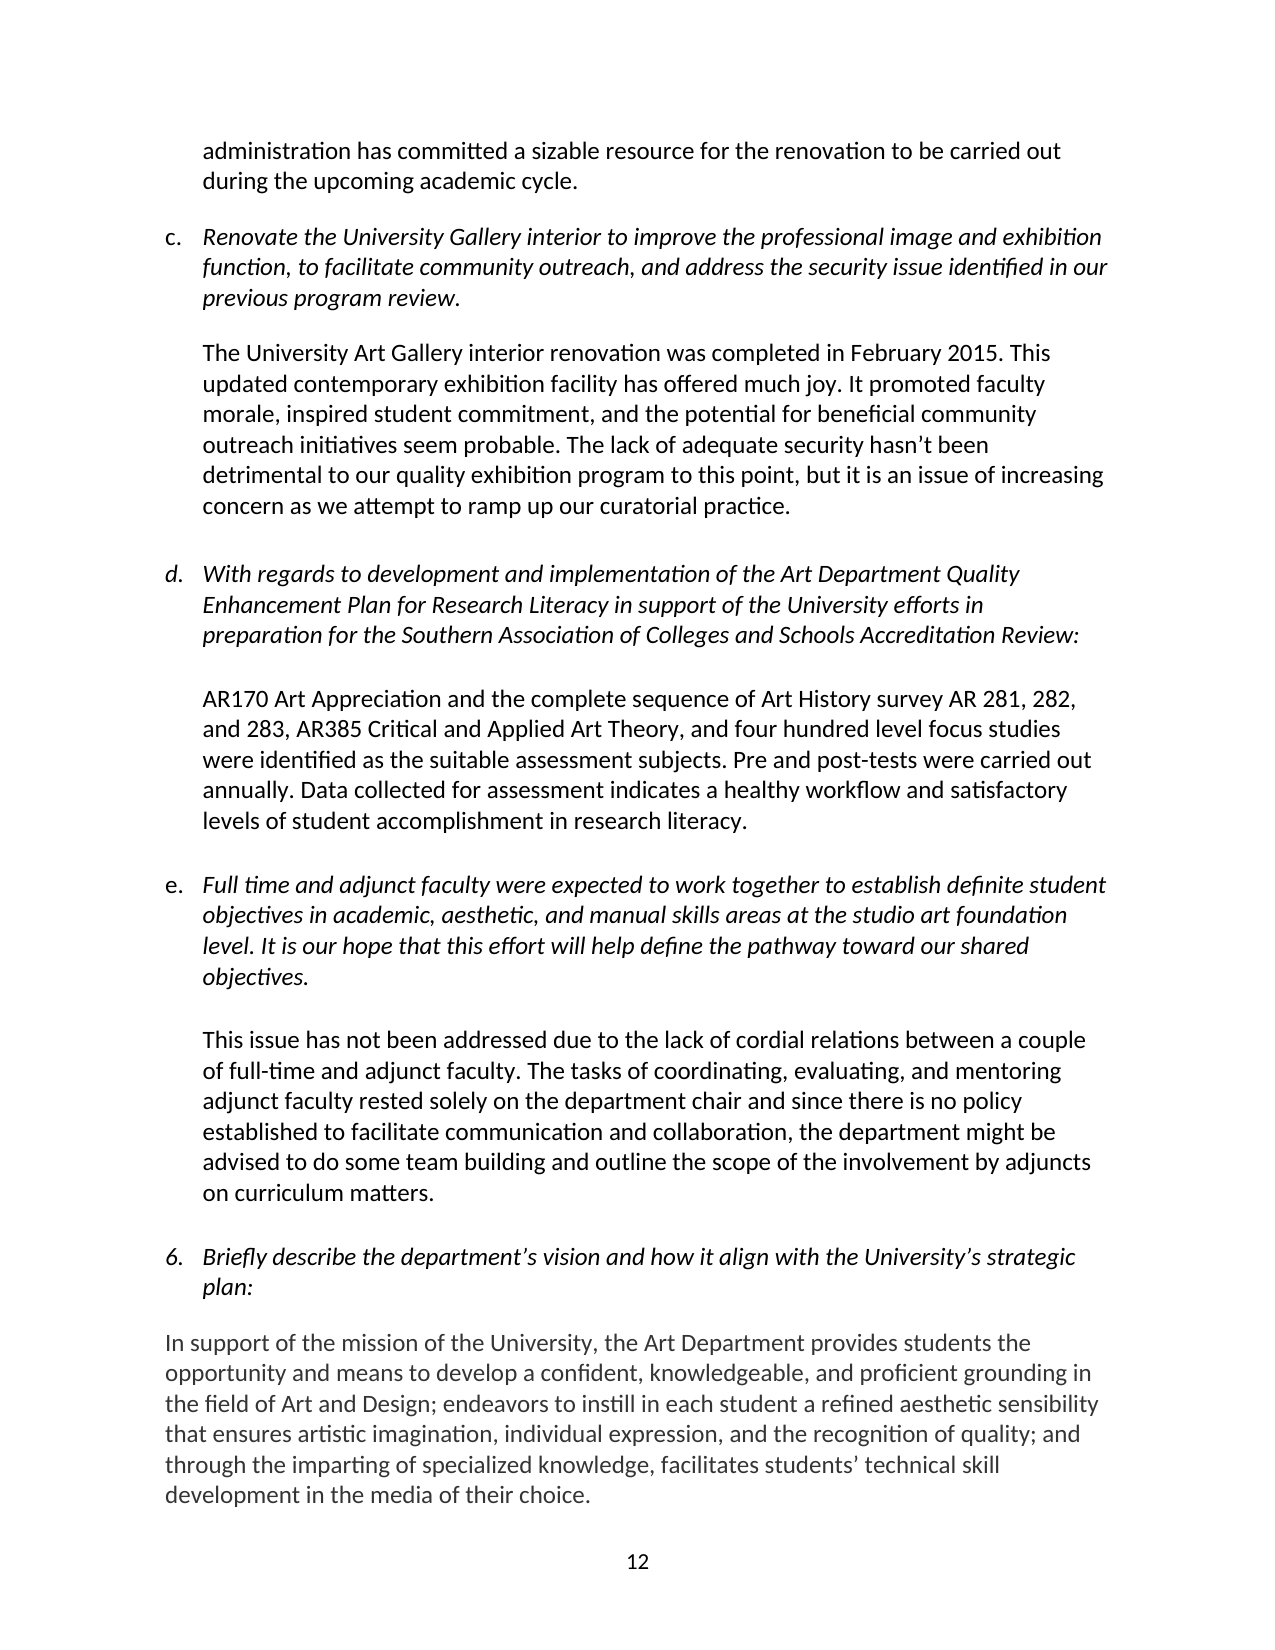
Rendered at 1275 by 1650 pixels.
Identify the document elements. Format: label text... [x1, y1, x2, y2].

text The University Art Gallery interior renovation was completed in February 2015. This updated contemporary exhibition facility has offered much joy. It promoted faculty morale, inspired student commitment, and the potential for beneficial community outreach initiatives seem probable. The lack of adequate security hasn’t been detrimental to our quality exhibition program to this point, but it is an issue of increasing concern as we attempt to ramp up our curatorial practice. [202, 338, 1110, 521]
list Briefly describe the department’s vision and how it align with the University’s strategic plan: [165, 1241, 1110, 1302]
text In support of the mission of the University, the Art Department provides students the opportunity and means to develop a confident, knowledgeable, and proficient grounding in the field of Art and Design; endeavors to instill in each student a refined aesthetic sensibility that ensures artistic imagination, individual expression, and the recognition of quality; and through the imparting of specialized knowledge, facilitates students’ technical skill development in the media of their choice. [165, 1327, 1110, 1510]
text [202, 135, 1110, 196]
text c. Renovate the University Gallery interior to improve the professional image and exhibition function, to facilitate community outreach, and address the security issue identified in our previous program review. [165, 221, 1110, 313]
text This issue has not been addressed due to the lack of cordial relations between a couple of full-time and adjunct faculty. The tasks of coordinating, evaluating, and mentoring adjunct faculty rested solely on the department chair and since there is no policy established to facilitate communication and collaboration, the department might be advised to do some team building and outline the scope of the involvement by adjuncts on curriculum matters. [165, 1024, 1110, 1208]
text d. With regards to development and implementation of the Art Department Quality Enhancement Plan for Research Literacy in support of the University efforts in preparation for the Southern Association of Colleges and Schools Accreditation Review: [165, 558, 1110, 650]
text AR170 Art Appreciation and the complete sequence of Art History survey AR 281, 282, and 283, AR385 Critical and Applied Art Theory, and four hundred level focus studies were identified as the suitable assessment subjects. Pre and post-tests were carried out annually. Data collected for assessment indicates a healthy workflow and satisfactory levels of student accomplishment in research literacy. [202, 683, 1110, 836]
text e. Full time and adjunct faculty were expected to work together to establish definite student objectives in academic, aesthetic, and manual skills areas at the studio art foundation level. It is our hope that this effort will help define the pathway toward our shared objectives. [165, 869, 1110, 991]
